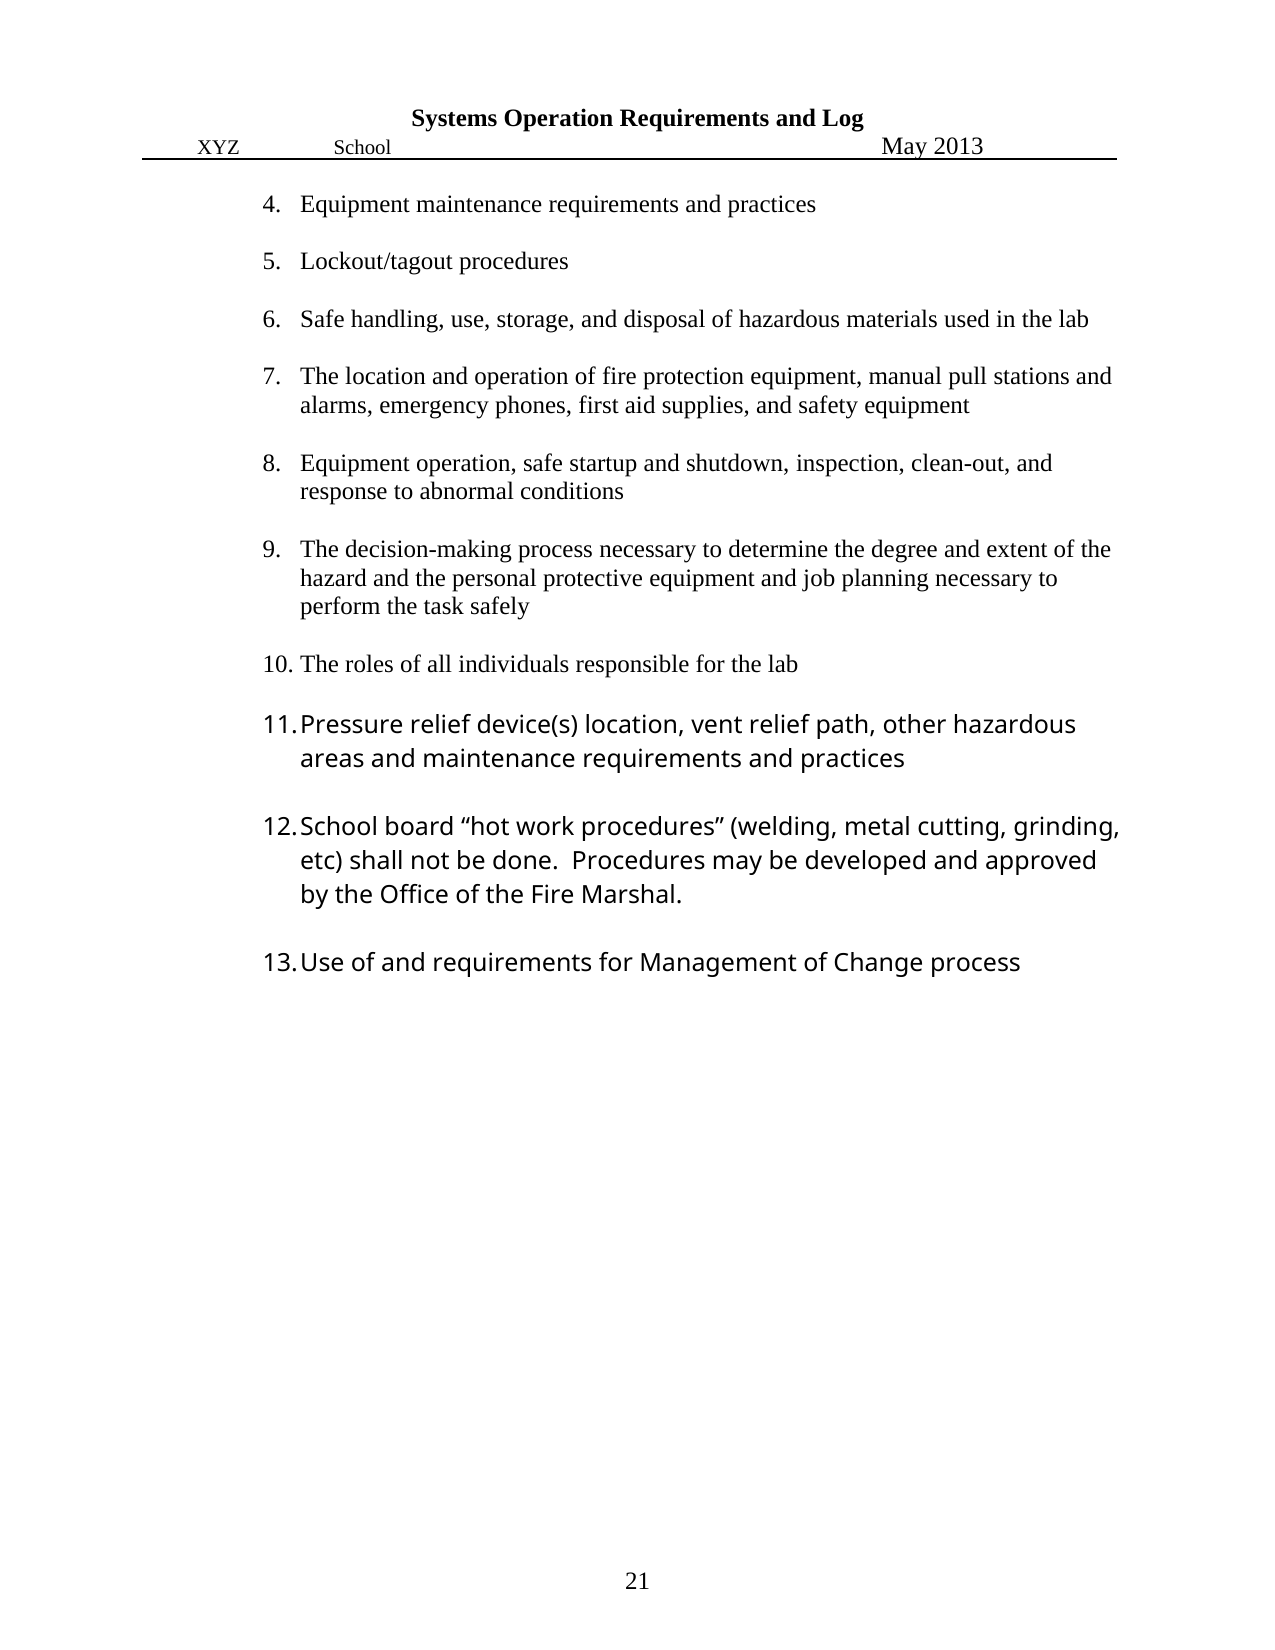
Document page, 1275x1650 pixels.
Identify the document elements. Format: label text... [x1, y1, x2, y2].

list Lockout/tagout procedures [262, 246, 1125, 275]
list The roles of all individuals responsible for the lab [262, 649, 1125, 678]
list Safe handling, use, storage, and disposal of hazardous materials used in the lab [262, 304, 1125, 333]
list School board “hot work procedures” (welding, metal cutting, grinding, etc) shall not be done. Procedures may be developed and approved by the Office of the Fire Marshal. [262, 808, 1125, 911]
list The decision-making process necessary to determine the degree and extent of the hazard and the personal protective equipment and job planning necessary to perform the task safely [262, 534, 1125, 620]
list The location and operation of fire protection equipment, manual pull stations and alarms, emergency phones, first aid supplies, and safety equipment [262, 361, 1125, 419]
list Use of and requirements for Management of Change process [262, 945, 1125, 979]
list Pressure relief device(s) location, vent relief path, other hazardous areas and maintenance requirements and practices [262, 706, 1125, 774]
list Equipment operation, safe startup and shutdown, inspection, clean-out, and response to abnormal conditions [262, 448, 1125, 505]
list Equipment maintenance requirements and practices [262, 189, 1125, 218]
